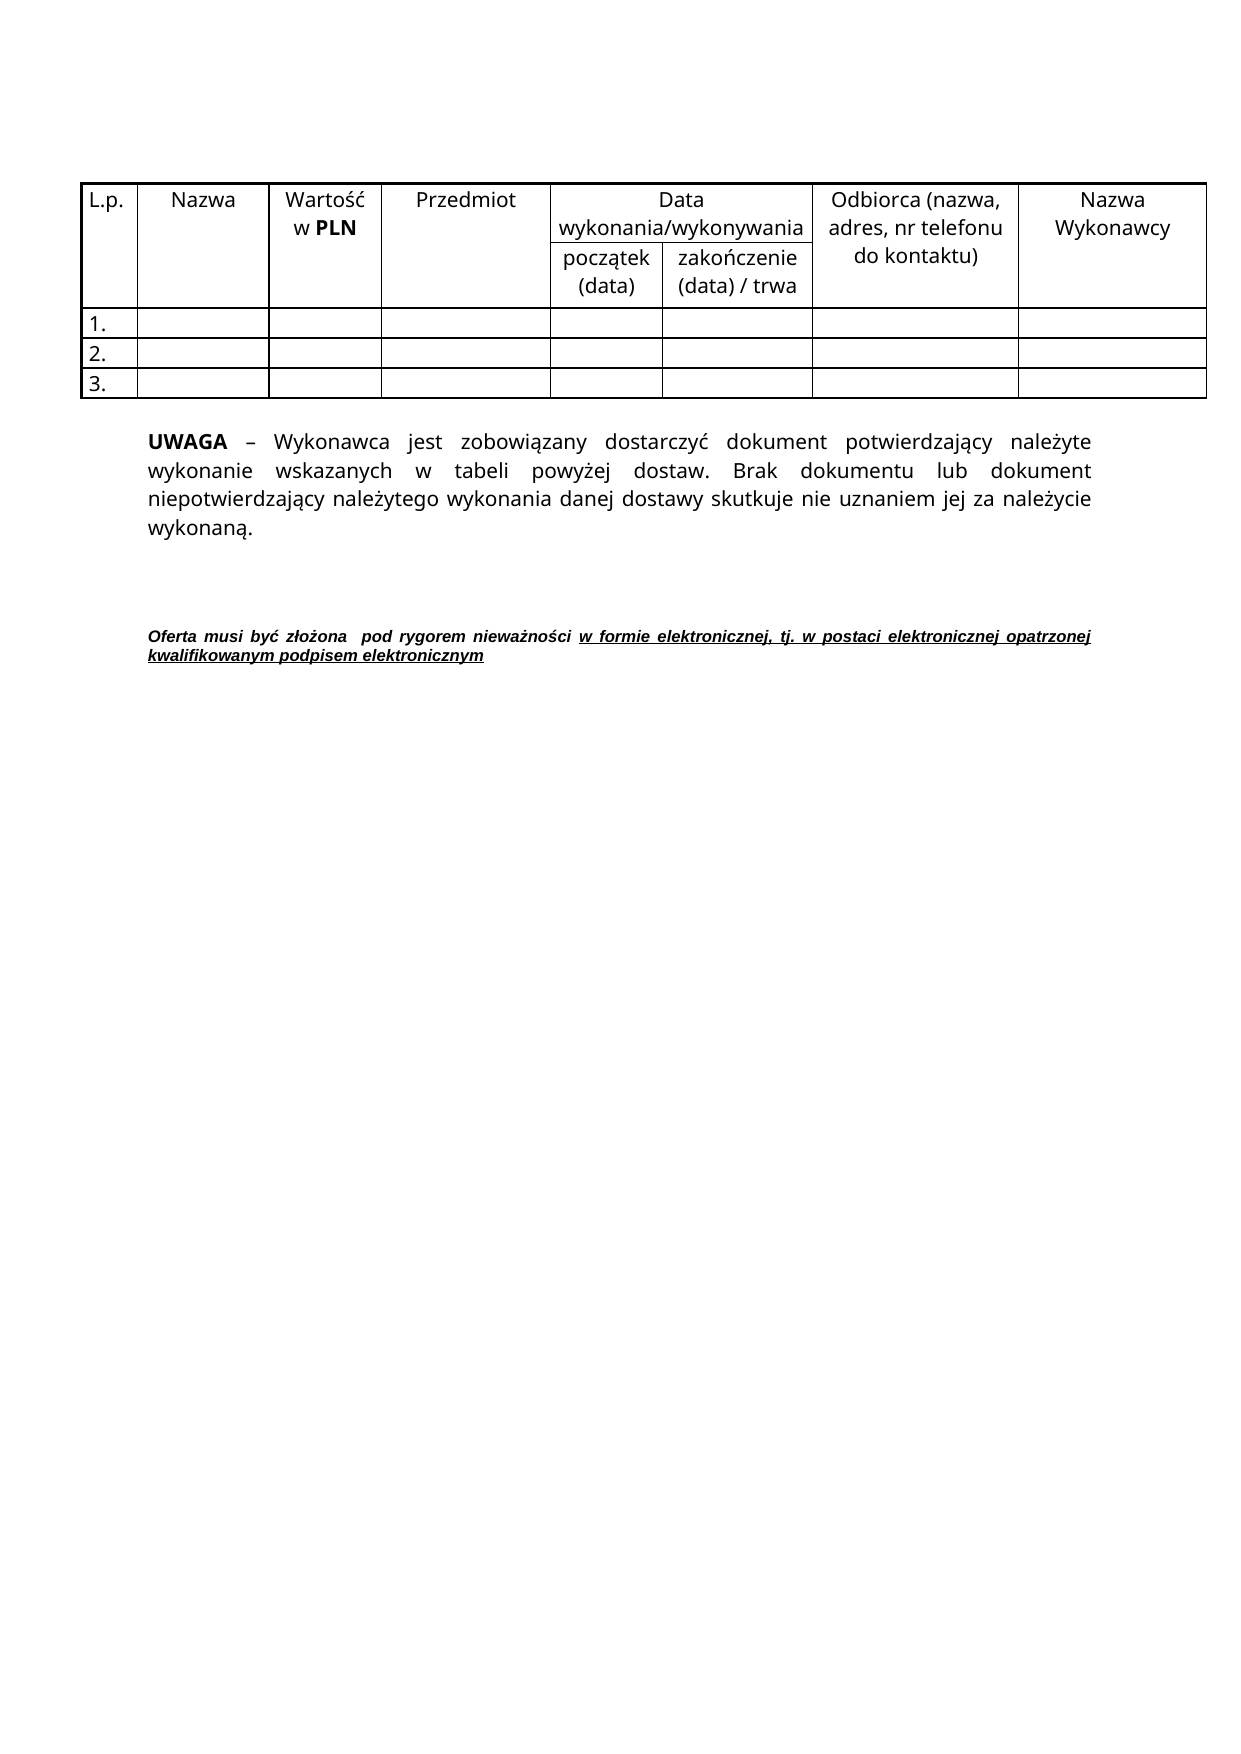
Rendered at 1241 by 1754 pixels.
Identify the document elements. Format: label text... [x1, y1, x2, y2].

table_cell [382, 309, 550, 337]
table_cell [551, 339, 662, 367]
table_cell [270, 309, 381, 337]
table_cell 1. [83, 309, 137, 337]
table_cell [138, 309, 268, 337]
table_header L.p. [83, 185, 137, 307]
table_cell [813, 369, 1018, 397]
table_header Odbiorca (nazwa, adres, nr telefonu do kontaktu) [813, 185, 1018, 307]
table_header Nazwa Wykonawcy [1019, 185, 1206, 307]
table_cell [663, 369, 812, 397]
table_cell [551, 369, 662, 397]
table_cell [138, 369, 268, 397]
table_cell [663, 309, 812, 337]
table_cell [813, 309, 1018, 337]
table_header Wartość w PLN [270, 185, 381, 307]
table_cell [1019, 339, 1206, 367]
table_cell [813, 339, 1018, 367]
table_cell początek (data) [551, 243, 662, 307]
table_cell [382, 369, 550, 397]
table_header Data wykonania/wykonywania [551, 185, 812, 242]
table_cell [1019, 369, 1206, 397]
table_cell zakończenie (data) / trwa [663, 243, 812, 307]
table_cell [551, 309, 662, 337]
table_cell [138, 339, 268, 367]
text Oferta musi być złożona pod rygorem nieważności w formie elektronicznej, tj. w postaci elektronicznej opatrzonej kwalifikowanym podpisem elektronicznym [148, 626, 1093, 665]
text UWAGA – Wykonawca jest zobowiązany dostarczyć dokument potwierdzający należyte wykonanie wskazanych w tabeli powyżej dostaw. Brak dokumentu lub dokument niepotwierdzający należytego wykonania danej dostawy skutkuje nie uznaniem jej za należycie wykonaną. [148, 427, 1093, 541]
table_cell [270, 369, 381, 397]
table_cell 3. [83, 369, 137, 397]
table_cell [663, 339, 812, 367]
table_cell [270, 339, 381, 367]
table_cell 2. [83, 339, 137, 367]
table_cell [1019, 309, 1206, 337]
table_header Nazwa [138, 185, 268, 307]
table_header Przedmiot [382, 185, 550, 307]
table_cell [382, 339, 550, 367]
